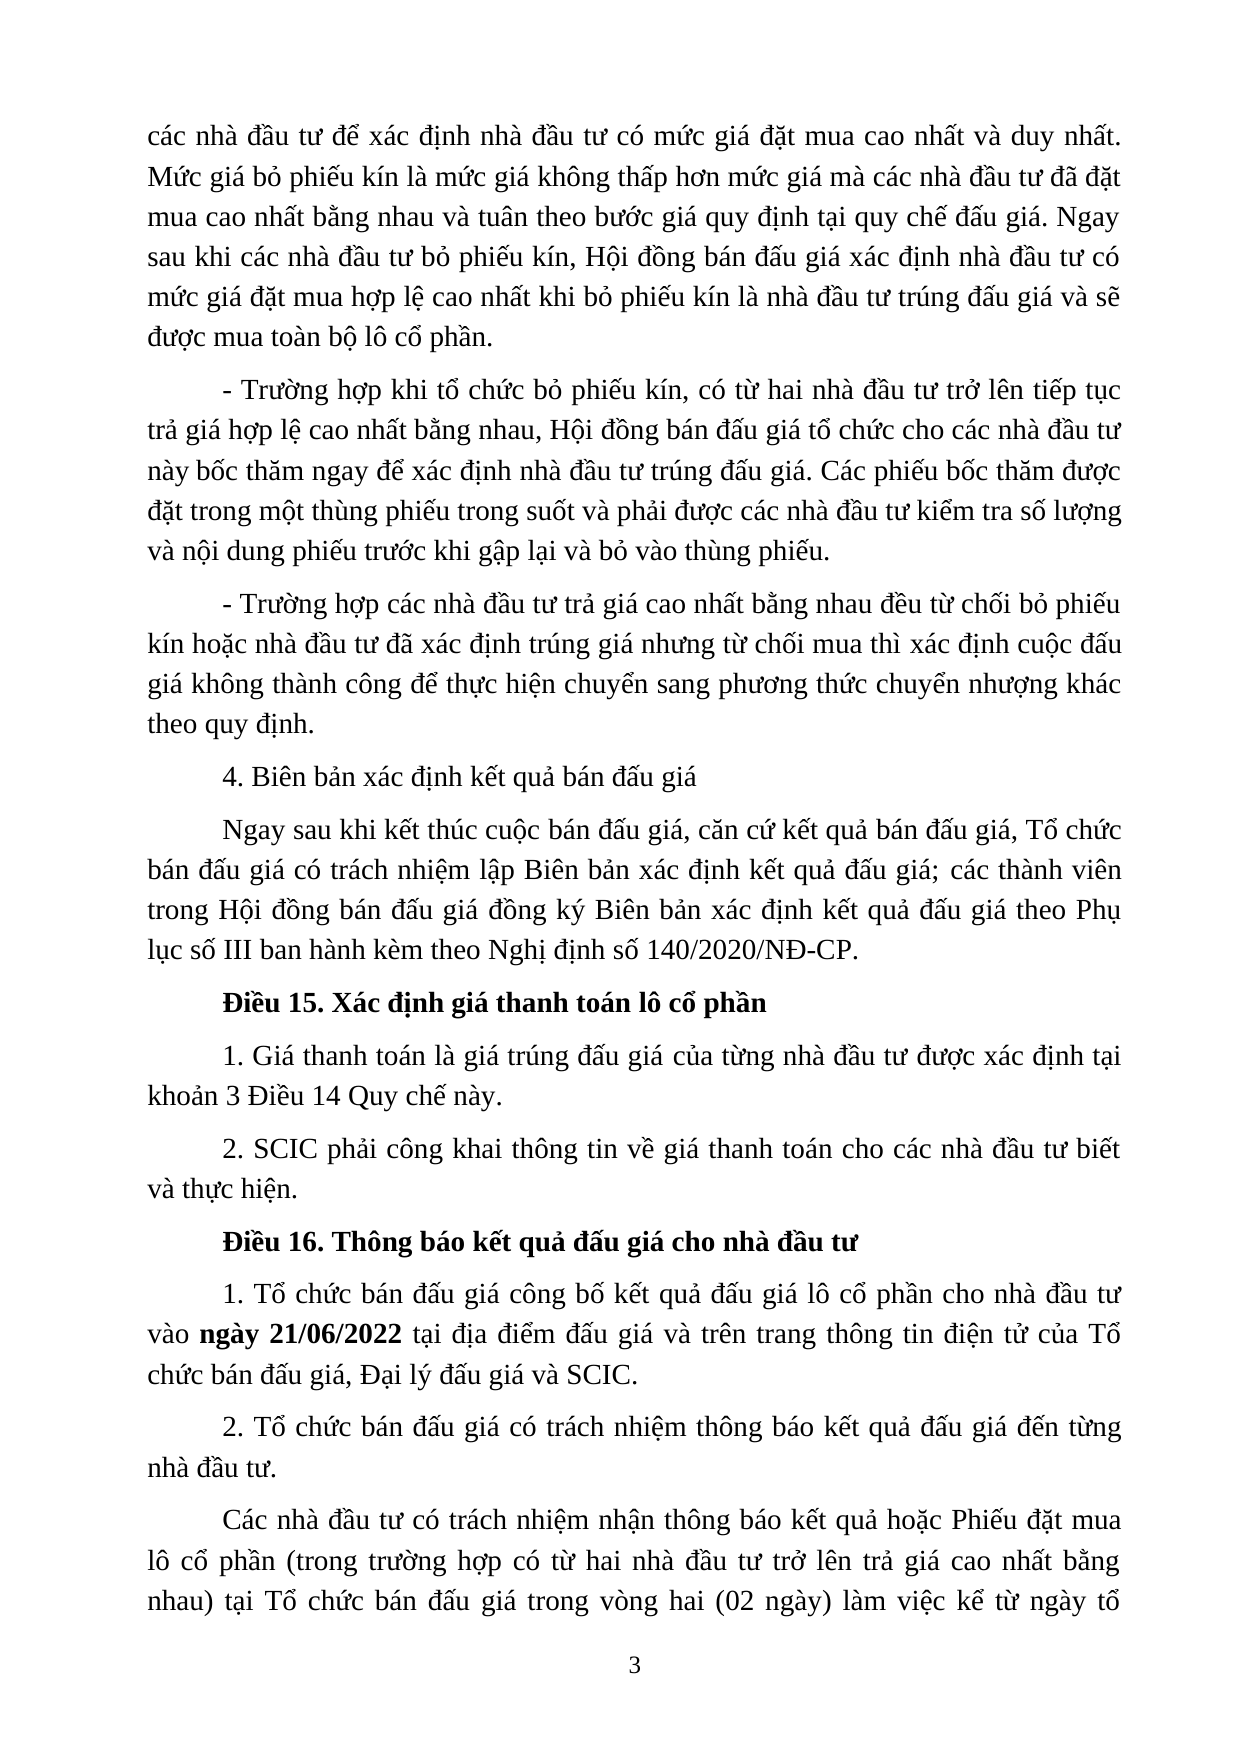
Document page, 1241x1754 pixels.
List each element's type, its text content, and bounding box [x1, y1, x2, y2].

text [147, 1502, 1122, 1616]
text Ngay sau khi kết thúc cuộc bán đấu giá, căn cứ kết quả bán đấu giá, Tổ chức bán đấu giá có trách nhiệm lập Biên bản xác định kết quả đấu giá; các thành viên trong Hội đồng bán đấu giá đồng ký Biên bản xác định kết quả đấu giá theo Phụ lục số III ban hành kèm theo Nghị định số 140/2020/NĐ-CP. [147, 812, 1122, 966]
text - Trường hợp khi tổ chức bỏ phiếu kín, có từ hai nhà đầu tư trở lên tiếp tục trả giá hợp lệ cao nhất bằng nhau, Hội đồng bán đấu giá tổ chức cho các nhà đầu tư này bốc thăm ngay để xác định nhà đầu tư trúng đấu giá. Các phiếu bốc thăm được đặt trong một thùng phiếu trong suốt và phải được các nhà đầu tư kiểm tra số lượng và nội dung phiếu trước khi gập lại và bỏ vào thùng phiếu. [147, 372, 1122, 567]
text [147, 118, 1122, 353]
text 4. Biên bản xác định kết quả bán đấu giá [147, 759, 1122, 793]
text 1. Tổ chức bán đấu giá công bố kết quả đấu giá lô cổ phần cho nhà đầu tư vào ngày 21/06/2022 tại địa điểm đấu giá và trên trang thông tin điện tử của Tổ chức bán đấu giá, Đại lý đấu giá và SCIC. [147, 1276, 1122, 1390]
text 1. Giá thanh toán là giá trúng đấu giá của từng nhà đầu tư được xác định tại khoản 3 Điều 14 Quy chế này. [147, 1038, 1122, 1112]
text Điều 15. Xác định giá thanh toán lô cổ phần [147, 985, 1122, 1019]
text 2. Tổ chức bán đấu giá có trách nhiệm thông báo kết quả đấu giá đến từng nhà đầu tư. [147, 1409, 1122, 1483]
text Điều 16. Thông báo kết quả đấu giá cho nhà đầu tư [147, 1224, 1122, 1257]
text 2. SCIC phải công khai thông tin về giá thanh toán cho các nhà đầu tư biết và thực hiện. [147, 1131, 1122, 1204]
text - Trường hợp các nhà đầu tư trả giá cao nhất bằng nhau đều từ chối bỏ phiếu kín hoặc nhà đầu tư đã xác định trúng giá nhưng từ chối mua thì xác định cuộc đấu giá không thành công để thực hiện chuyển sang phương thức chuyển nhượng khác theo quy định. [147, 586, 1122, 740]
